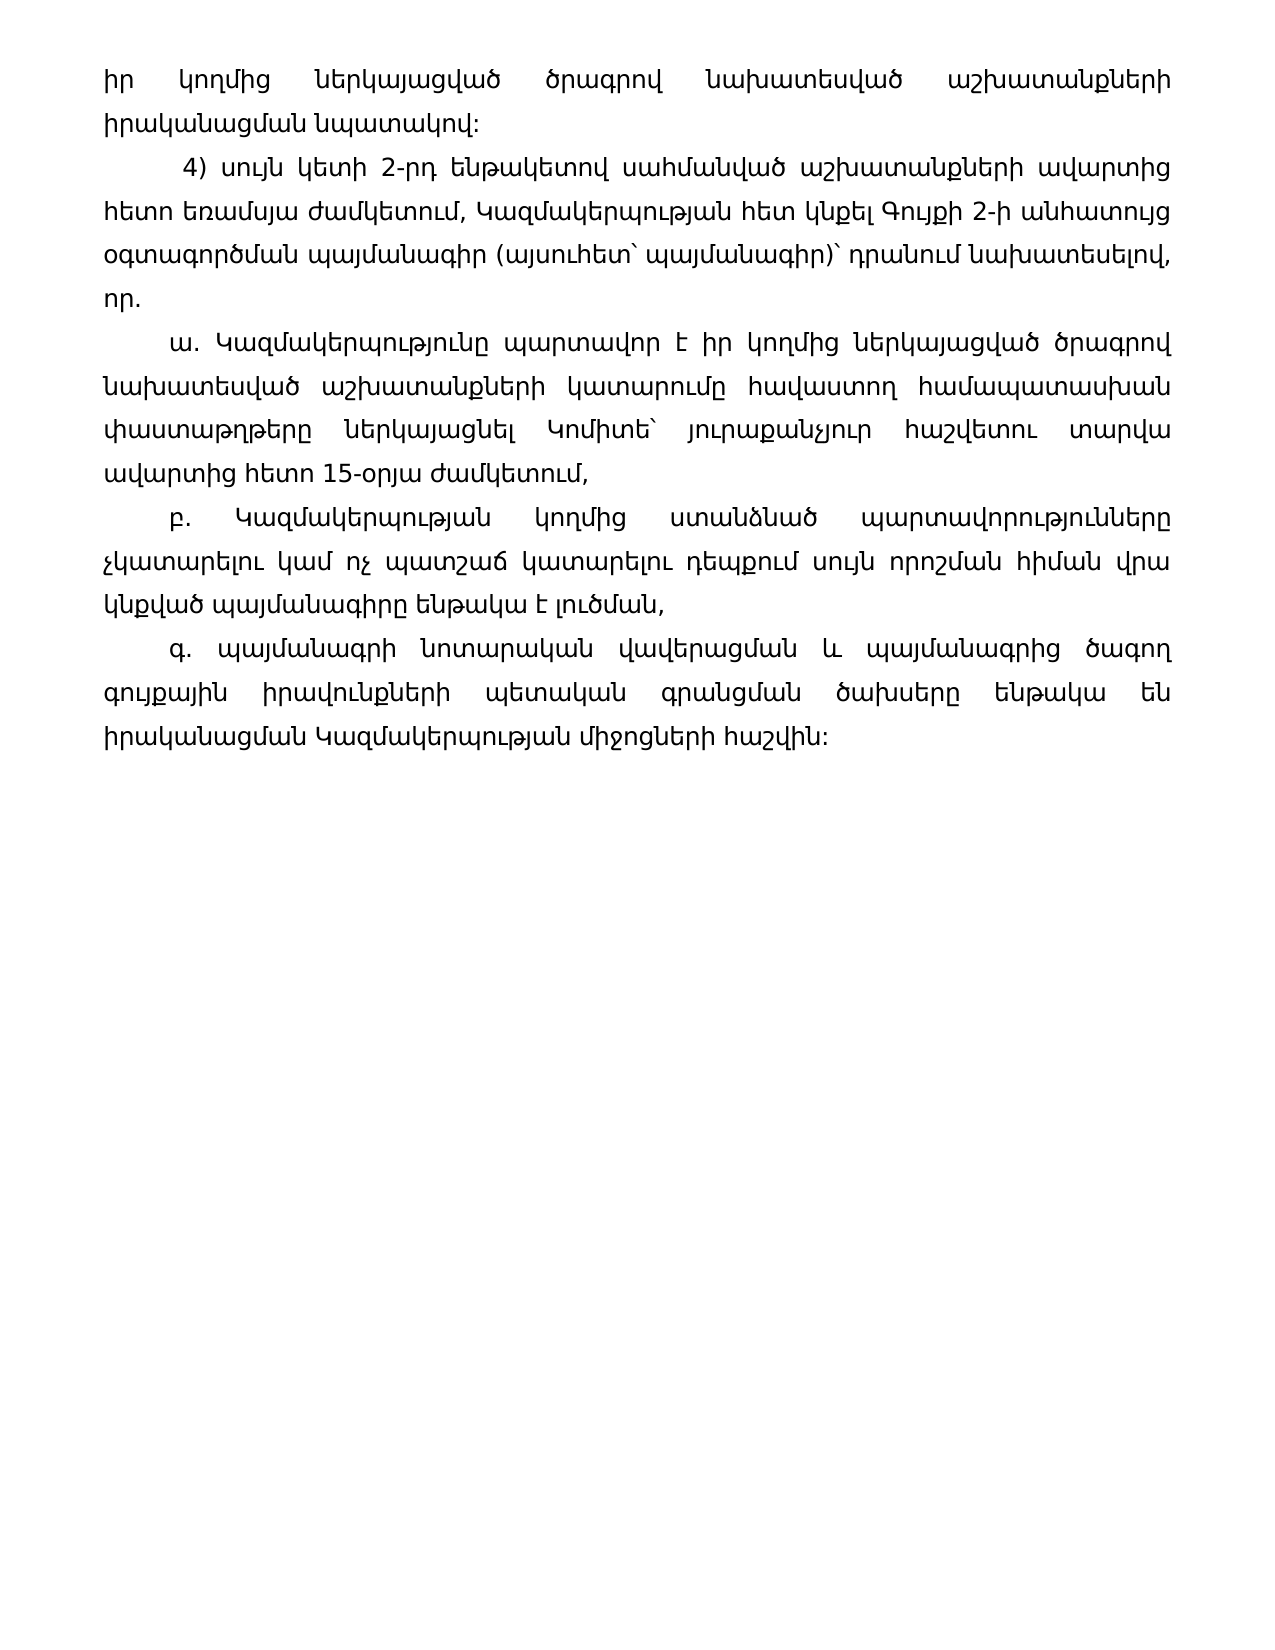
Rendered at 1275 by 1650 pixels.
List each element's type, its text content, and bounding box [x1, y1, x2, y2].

text 4) սույն կետի 2-րդ ենթակետով սահմանված աշխատանքների ավարտից հետո եռամսյա ժամկետում, Կազմակերպության հետ կնքել Գույքի 2-ի անհատույց օգտագործման պայմանագիր (այսուհետ՝ պայմանագիր)՝ դրանում նախատեսելով, որ. [103, 153, 1172, 313]
text ա. Կազմակերպությունը պարտավոր է իր կողմից ներկայացված ծրագրով նախատեսված աշխատանքների կատարումը հավաստող համապատասխան փաստաթղթերը ներկայացնել Կոմիտե՝ յուրաքանչյուր հաշվետու տարվա ավարտից հետո 15-օրյա ժամկետում, [103, 328, 1172, 488]
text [103, 66, 1172, 138]
text բ. Կազմակերպության կողմից ստանձնած պարտավորությունները չկատարելու կամ ոչ պատշաճ կատարելու դեպքում սույն որոշման հիման վրա կնքված պայմանագիրը ենթակա է լուծման, [103, 503, 1172, 620]
text գ. պայմանագրի նոտարական վավերացման և պայմանագրից ծագող գույքային իրավունքների պետական գրանցման ծախսերը ենթակա են իրականացման Կազմակերպության միջոցների հաշվին: [103, 634, 1172, 751]
